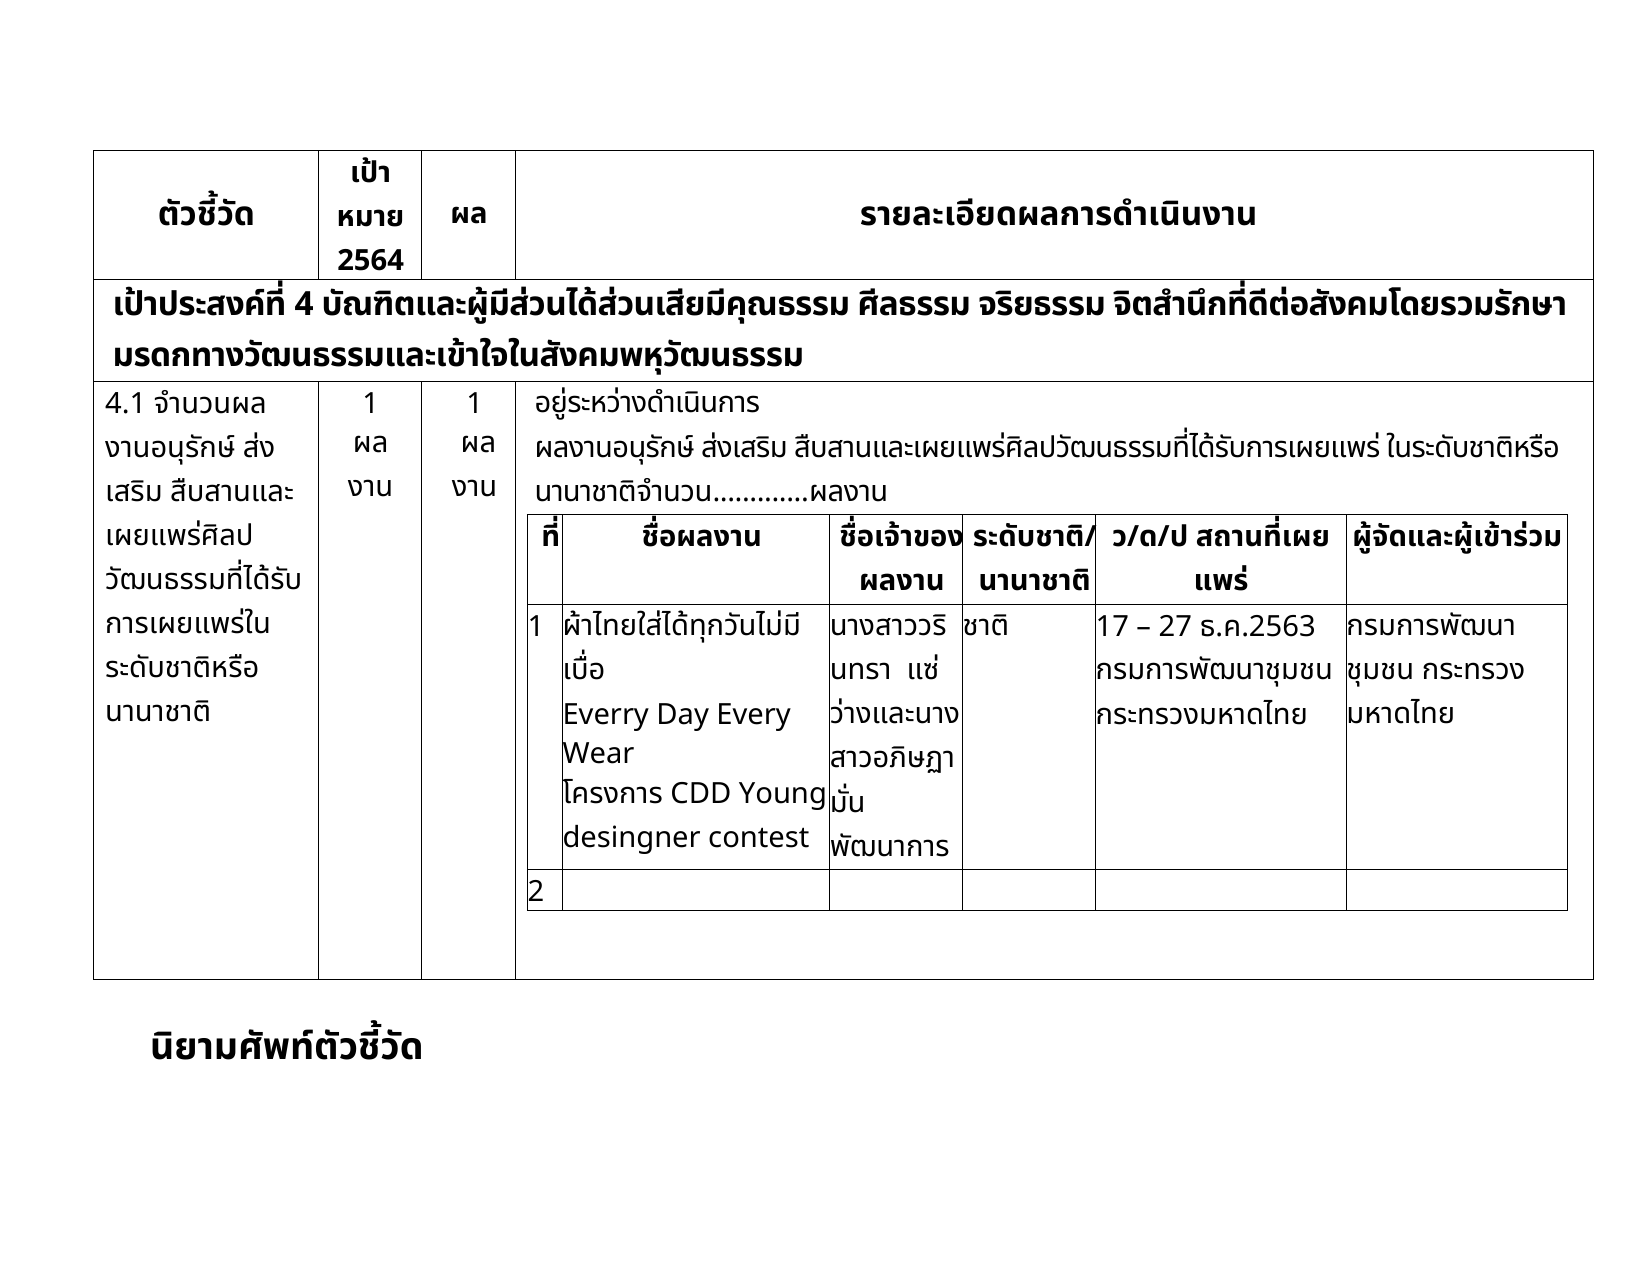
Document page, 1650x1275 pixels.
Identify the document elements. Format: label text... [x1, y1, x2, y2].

table_header รายละเอียดผลการดำเนินงาน [516, 151, 1593, 279]
table_cell เป้าประสงค์ที่ 4 บัณฑิตและผู้มีส่วนได้ส่วนเสียมีคุณธรรม ศีลธรรม จริยธรรม จิตสำนึกที่ดีต่อสังคมโดยรวมรักษามรดกทางวัฒนธรรมและเข้าใจในสังคมพหุวัฒนธรรม [94, 280, 1593, 381]
table_header เป้าหมาย 2564 [319, 151, 421, 279]
table_cell 1 ผลงาน [422, 382, 515, 979]
table_header ตัวชี้วัด [94, 151, 318, 279]
table_cell 1 ผลงาน [319, 382, 421, 979]
table_cell อยู่ระหว่างดำเนินการ ผลงานอนุรักษ์ ส่งเสริม สืบสานและเผยแพร่ศิลปวัฒนธรรมที่ได้รับการเผยแพร่ ในระดับชาติหรือนานาชาติจำนวน.............ผลงาน [516, 382, 1593, 979]
table_header ผล [422, 151, 515, 279]
text นิยามศัพท์ตัวชี้วัด [150, 1019, 1500, 1076]
table_cell 4.1 จำนวนผลงานอนุรักษ์ ส่งเสริม สืบสานและเผยแพร่ศิลปวัฒนธรรมที่ได้รับการเผยแพร่ในระดับชาติหรือนานาชาติ [94, 382, 318, 979]
